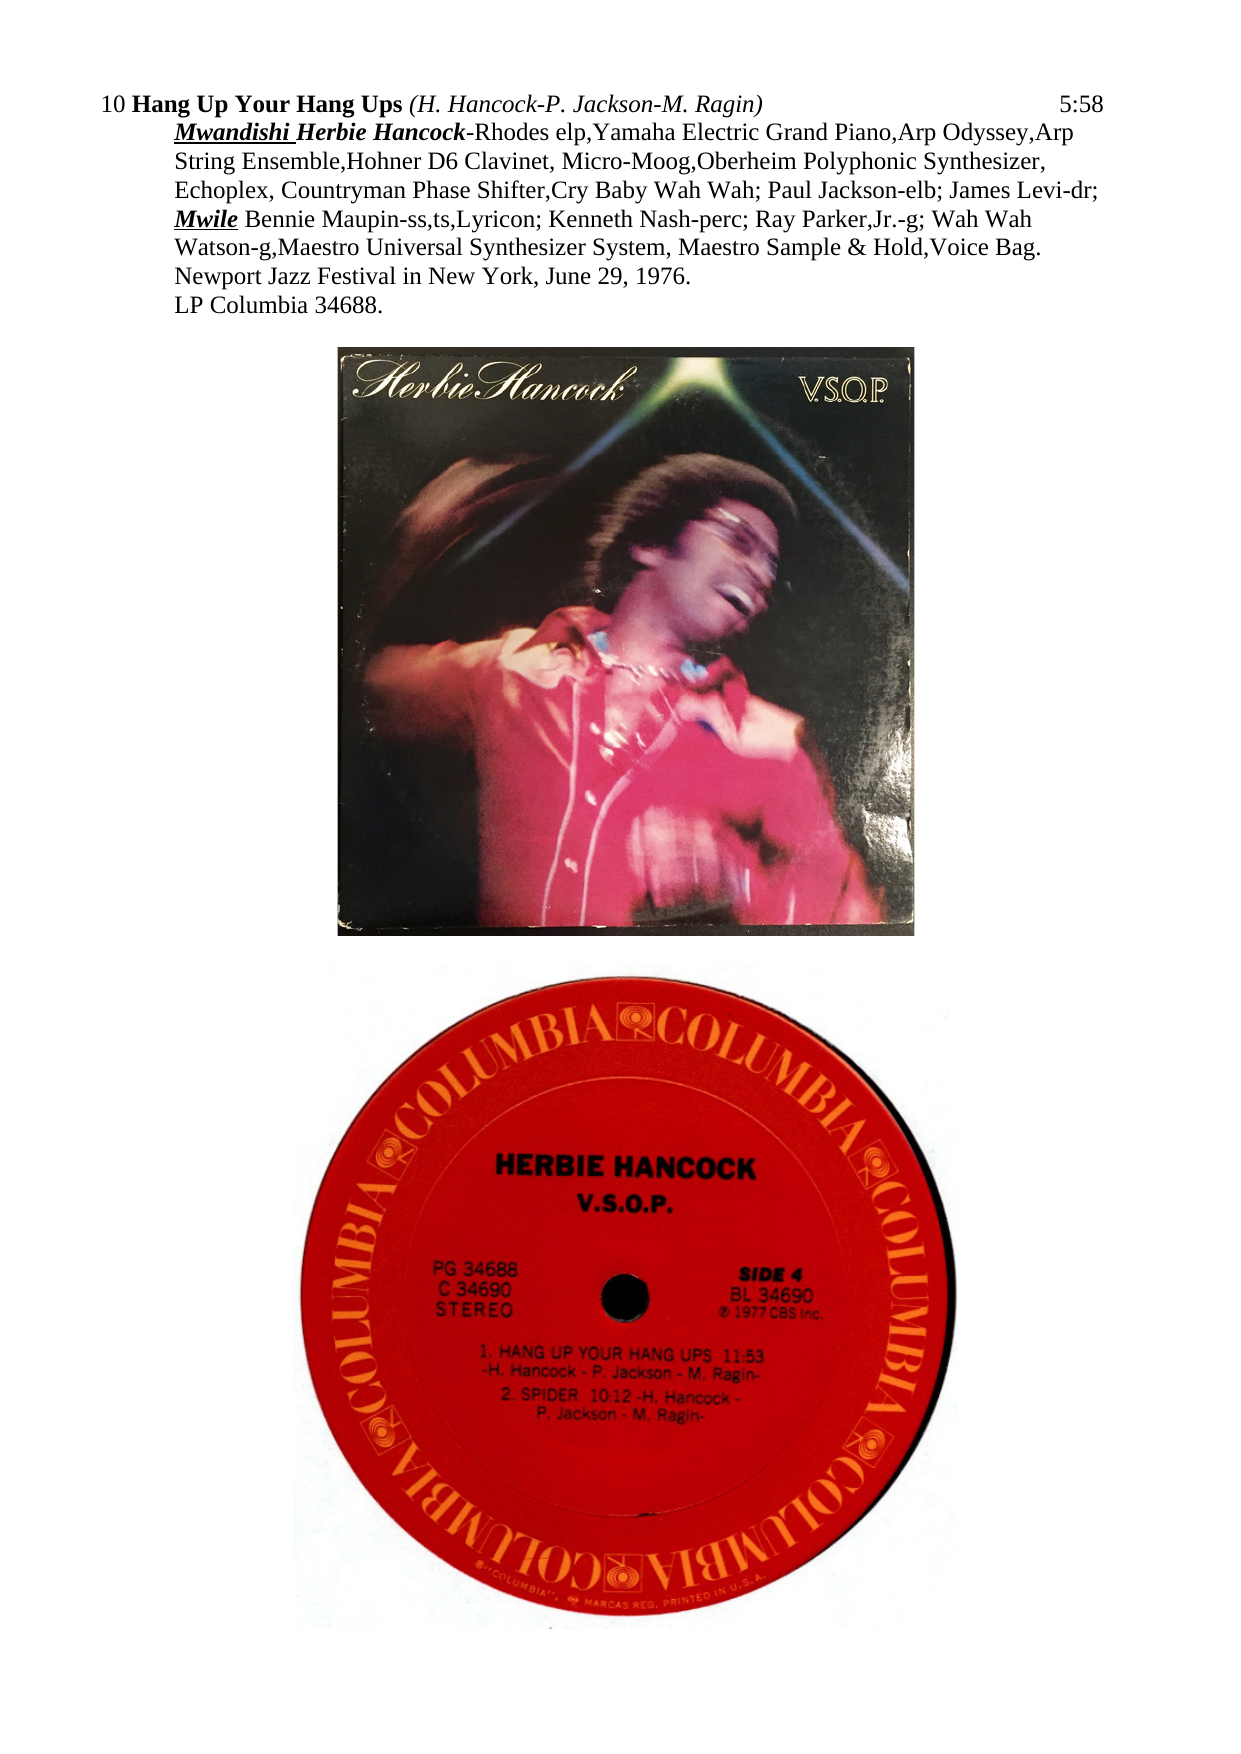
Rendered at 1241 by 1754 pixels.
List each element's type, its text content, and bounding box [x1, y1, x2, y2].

text Newport Jazz Festival in New York, June 29, 1976. [100, 261, 1152, 290]
picture [293, 963, 959, 1629]
text String Ensemble,Hohner D6 Clavinet, Micro-Moog,Oberheim Polyphonic Synthesizer, [100, 146, 1152, 175]
text Mwandishi Herbie Hancock-Rhodes elp,Yamaha Electric Grand Piano,Arp Odyssey,Arp [100, 117, 1152, 146]
text Echoplex, Countryman Phase Shifter,Cry Baby Wah Wah; Paul Jackson-elb; James Levi-dr; [100, 175, 1152, 204]
text LP Columbia 34688. [100, 290, 1152, 319]
text Watson-g,Maestro Universal Synthesizer System, Maestro Sample & Hold,Voice Bag. [100, 232, 1152, 261]
picture [337, 347, 915, 936]
text 10 Hang Up Your Hang Ups (H. Hancock-P. Jackson-M. Ragin) 5:58 [100, 89, 1152, 117]
text Mwile Bennie Maupin-ss,ts,Lyricon; Kenneth Nash-perc; Ray Parker,Jr.-g; Wah Wah [100, 204, 1152, 232]
